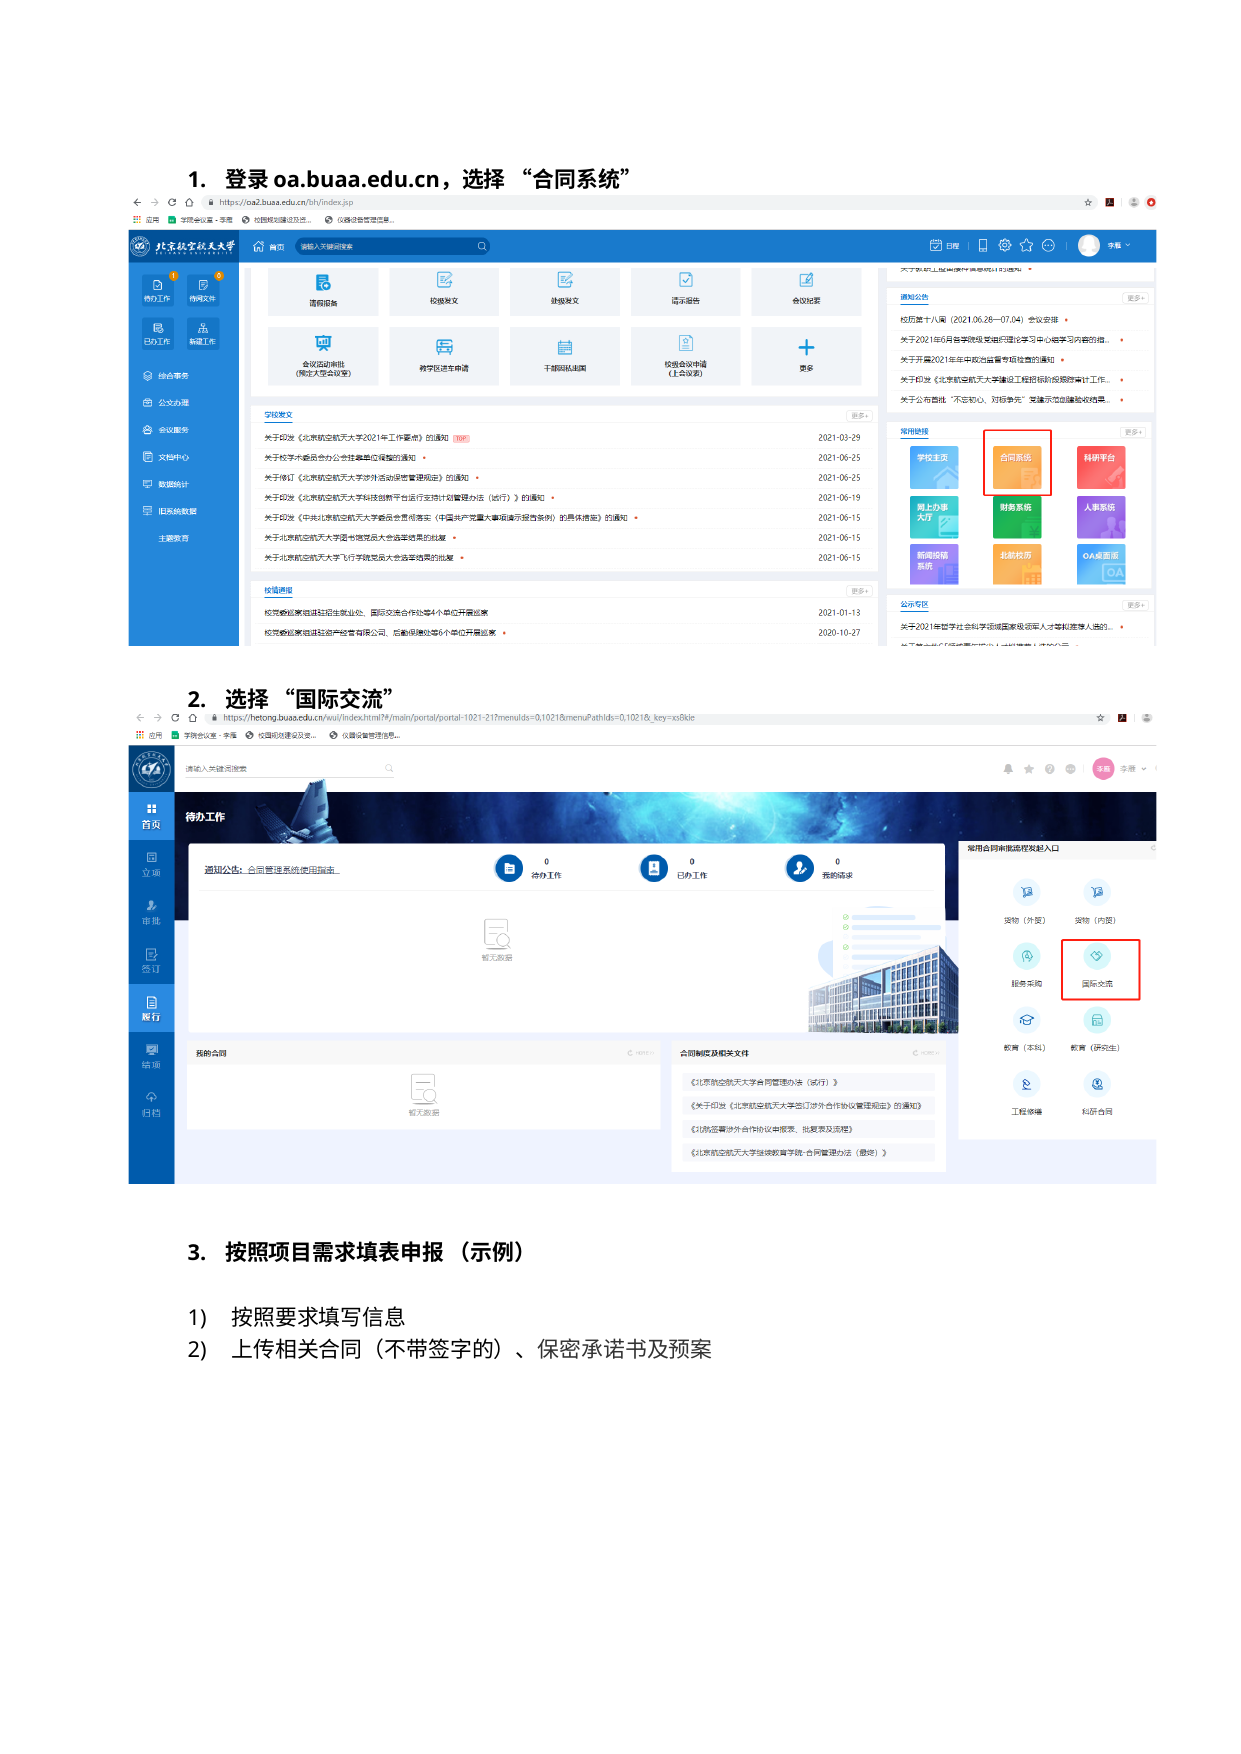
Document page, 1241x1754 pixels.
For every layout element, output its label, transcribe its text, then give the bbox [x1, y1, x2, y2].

list 上传相关合同（不带签字的）、保密承诺书及预案 [187, 1332, 1053, 1364]
list 登录oa.buaa.edu.cn，选择 “合同系统” [187, 162, 1053, 194]
list 按照要求填写信息 [187, 1299, 1053, 1332]
picture [128, 714, 1157, 1184]
list 按照项目需求填表申报 （示例） [187, 1234, 1053, 1267]
picture [128, 194, 1157, 646]
list 选择 “国际交流” [187, 682, 1053, 714]
